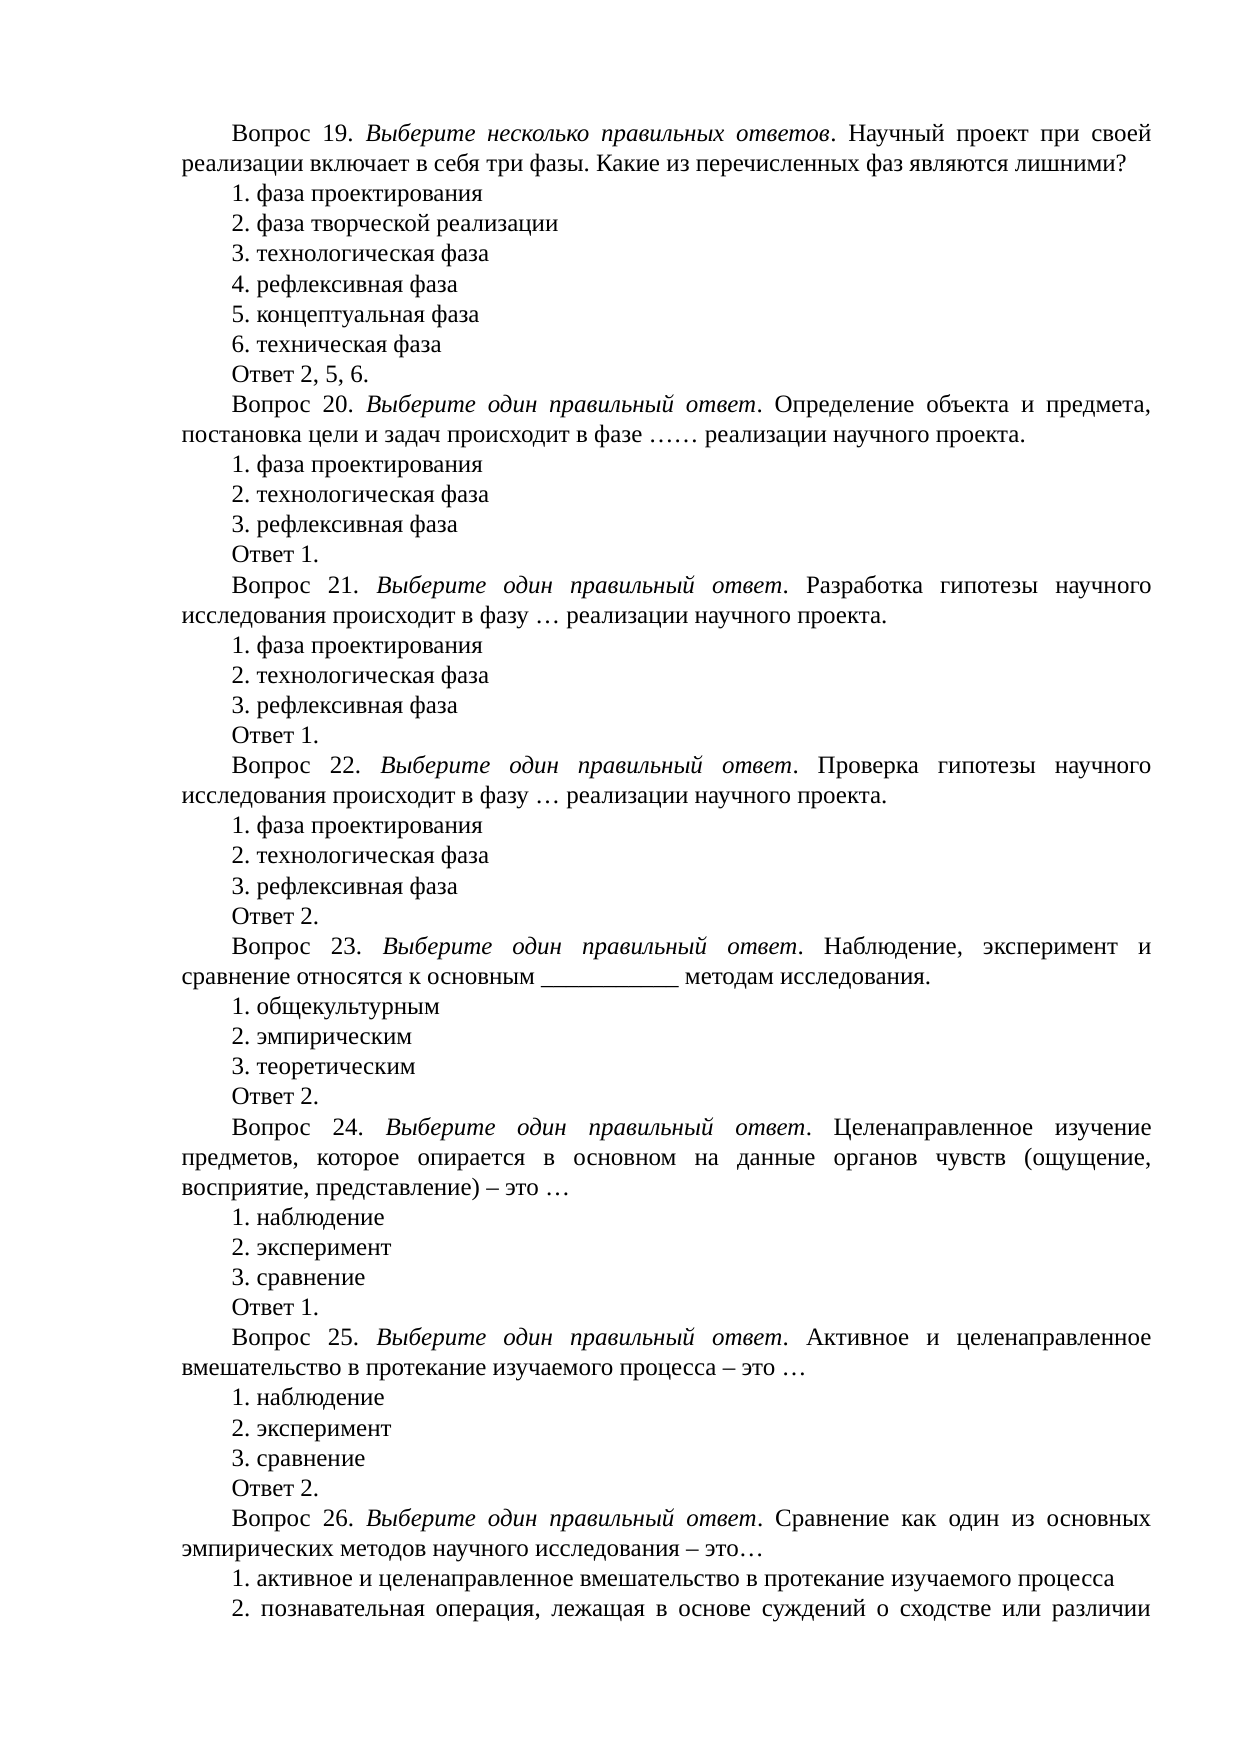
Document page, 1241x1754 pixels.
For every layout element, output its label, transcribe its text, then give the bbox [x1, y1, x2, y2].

text Вопрос 19. Выберите несколько правильных ответов. Научный проект при своей реализации включает в себя три фазы. Какие из перечисленных фаз являются лишними? [181, 118, 1152, 177]
text Ответ 1. [181, 720, 1152, 749]
text 1. фаза проектирования [181, 811, 1152, 839]
text 2. эксперимент [181, 1413, 1152, 1441]
text 2. фаза творческой реализации [181, 208, 1152, 237]
text Ответ 1. [181, 1292, 1152, 1321]
text Вопрос 25. Выберите один правильный ответ. Активное и целенаправленное вмешательство в протекание изучаемого процесса – это … [181, 1322, 1152, 1381]
text Ответ 2. [181, 901, 1152, 929]
text 3. сравнение [181, 1443, 1152, 1471]
text Вопрос 21. Выберите один правильный ответ. Разработка гипотезы научного исследования происходит в фазу … реализации научного проекта. [181, 570, 1152, 628]
text 2. эмпирическим [181, 1021, 1152, 1050]
text Ответ 2, 5, 6. [181, 359, 1152, 388]
text 1. фаза проектирования [181, 178, 1152, 207]
text Вопрос 24. Выберите один правильный ответ. Целенаправленное изучение предметов, которое опирается в основном на данные органов чувств (ощущение, восприятие, представление) – это … [181, 1112, 1152, 1201]
text 2. технологическая фаза [181, 660, 1152, 689]
text Вопрос 26. Выберите один правильный ответ. Сравнение как один из основных эмпирических методов научного исследования – это… [181, 1503, 1152, 1562]
text 3. рефлексивная фаза [181, 690, 1152, 719]
text 1. активное и целенаправленное вмешательство в протекание изучаемого процесса [181, 1563, 1152, 1592]
text 3. сравнение [181, 1262, 1152, 1291]
text 2. технологическая фаза [181, 841, 1152, 869]
text Ответ 1. [181, 539, 1152, 568]
text Вопрос 22. Выберите один правильный ответ. Проверка гипотезы научного исследования происходит в фазу … реализации научного проекта. [181, 750, 1152, 809]
text 3. технологическая фаза [181, 238, 1152, 267]
text 1. наблюдение [181, 1202, 1152, 1231]
text 2. технологическая фаза [181, 479, 1152, 508]
text 5. концептуальная фаза [181, 299, 1152, 327]
text 3. рефлексивная фаза [181, 871, 1152, 899]
text Вопрос 23. Выберите один правильный ответ. Наблюдение, эксперимент и сравнение относятся к основным ___________ методам исследования. [181, 931, 1152, 990]
text 2. эксперимент [181, 1232, 1152, 1261]
text 1. общекультурным [181, 991, 1152, 1020]
text 6. техническая фаза [181, 329, 1152, 358]
text 3. теоретическим [181, 1051, 1152, 1080]
text Ответ 2. [181, 1081, 1152, 1110]
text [181, 1593, 1152, 1622]
text 1. фаза проектирования [181, 449, 1152, 478]
text Ответ 2. [181, 1473, 1152, 1502]
text 4. рефлексивная фаза [181, 269, 1152, 297]
text Вопрос 20. Выберите один правильный ответ. Определение объекта и предмета, постановка цели и задач происходит в фазе …… реализации научного проекта. [181, 389, 1152, 448]
text 1. фаза проектирования [181, 630, 1152, 659]
text 3. рефлексивная фаза [181, 509, 1152, 538]
text 1. наблюдение [181, 1382, 1152, 1411]
